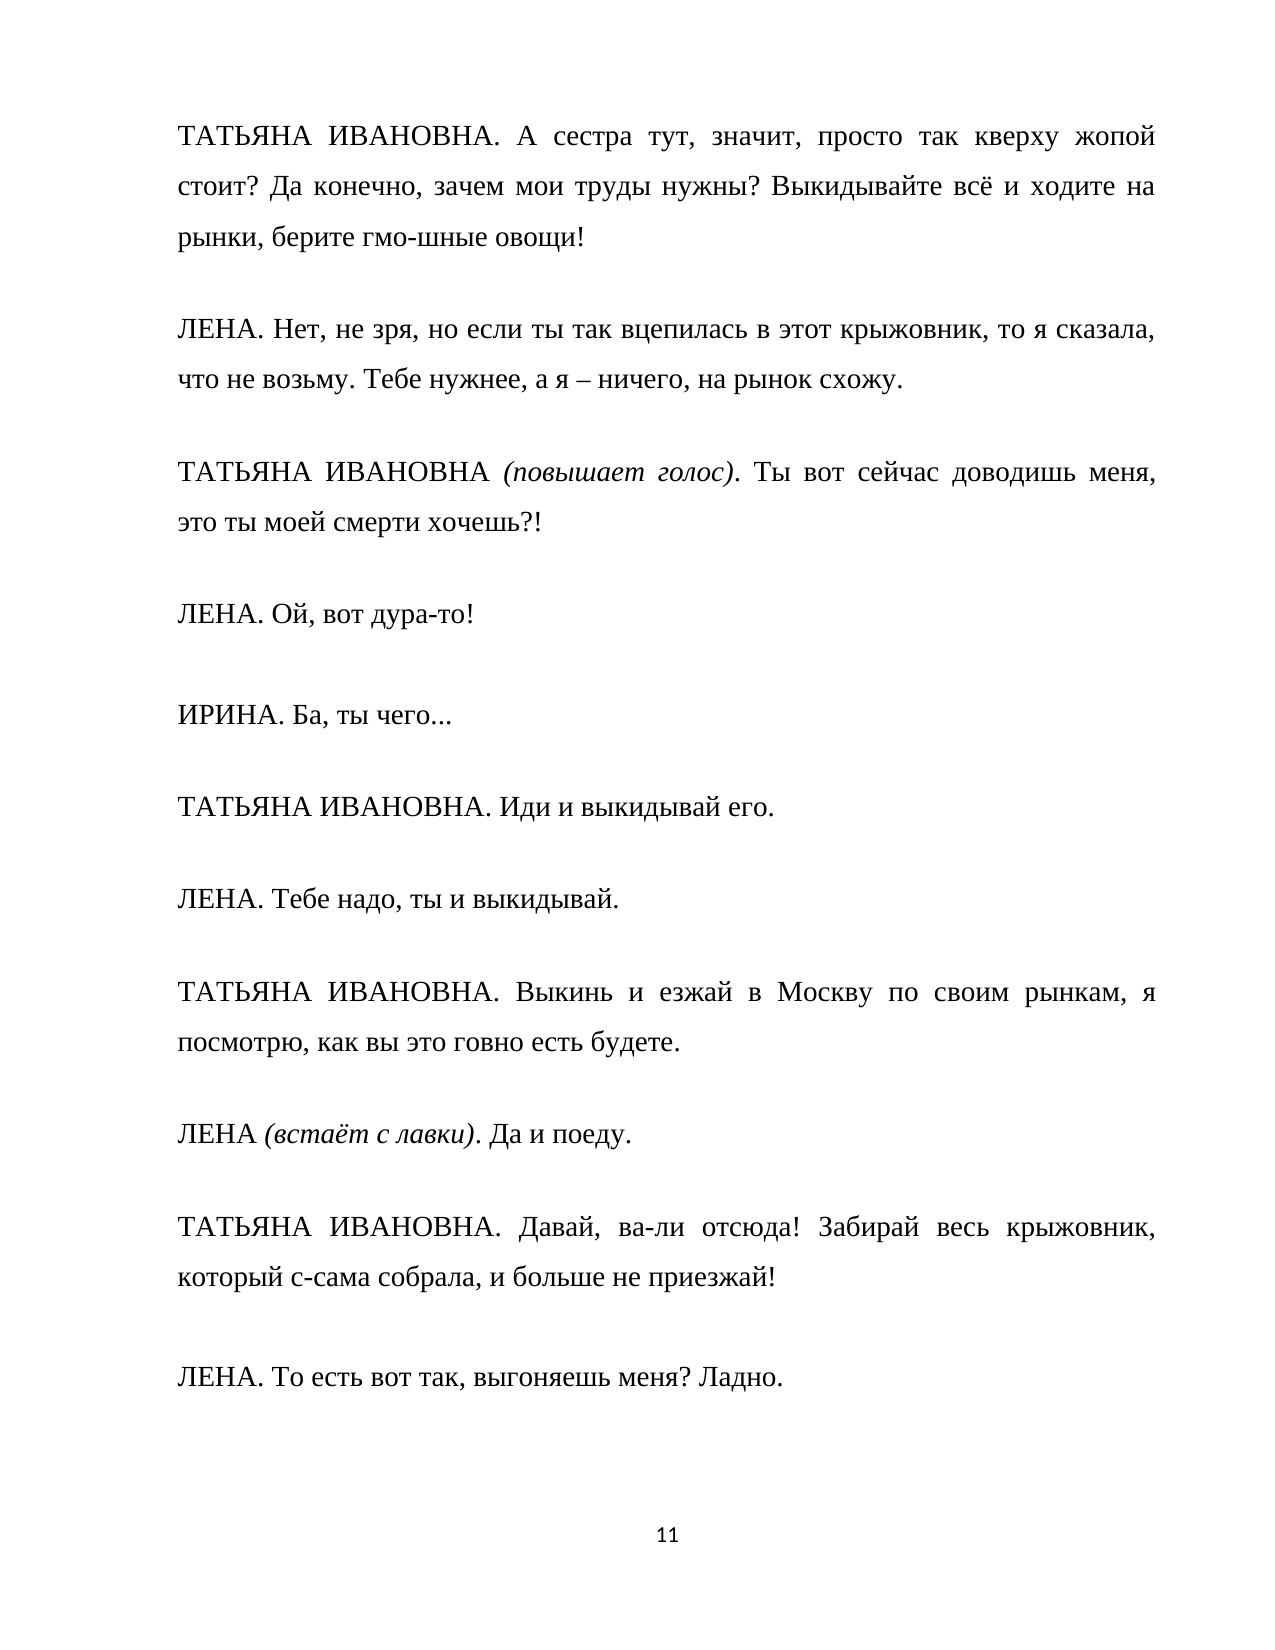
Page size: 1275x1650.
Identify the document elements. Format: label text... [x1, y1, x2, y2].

text ЛЕНА. Ой, вот дура-то! [177, 596, 1157, 630]
text ИРИНА. Ба, ты чего... [177, 647, 1157, 730]
text ТАТЬЯНА ИВАНОВНА. А сестра тут, значит, просто так кверху жопой стоит? Да конечно, зачем мои труды нужны? Выкидывайте всё и ходите на рынки, берите гмо-шные овощи! [177, 118, 1157, 252]
text ТАТЬЯНА ИВАНОВНА (повышает голос). Ты вот сейчас доводишь меня, это ты моей смерти хочешь?! [177, 454, 1157, 537]
text ЛЕНА. Тебе надо, ты и выкидывай. [177, 881, 1157, 915]
text ТАТЬЯНА ИВАНОВНА. Давай, ва-ли отсюда! Забирай весь крыжовник, который с-сама собрала, и больше не приезжай! [177, 1209, 1157, 1292]
text ЛЕНА. То есть вот так, выгоняешь меня? Ладно. [177, 1309, 1157, 1393]
text ЛЕНА (встаёт с лавки). Да и поеду. [177, 1116, 1157, 1150]
text ТАТЬЯНА ИВАНОВНА. Иди и выкидывай его. [177, 789, 1157, 823]
text ТАТЬЯНА ИВАНОВНА. Выкинь и езжай в Москву по своим рынкам, я посмотрю, как вы это говно есть будете. [177, 974, 1157, 1058]
text ЛЕНА. Нет, не зря, но если ты так вцепилась в этот крыжовник, то я сказала, что не возьму. Тебе нужнее, а я – ничего, на рынок схожу. [177, 311, 1157, 395]
